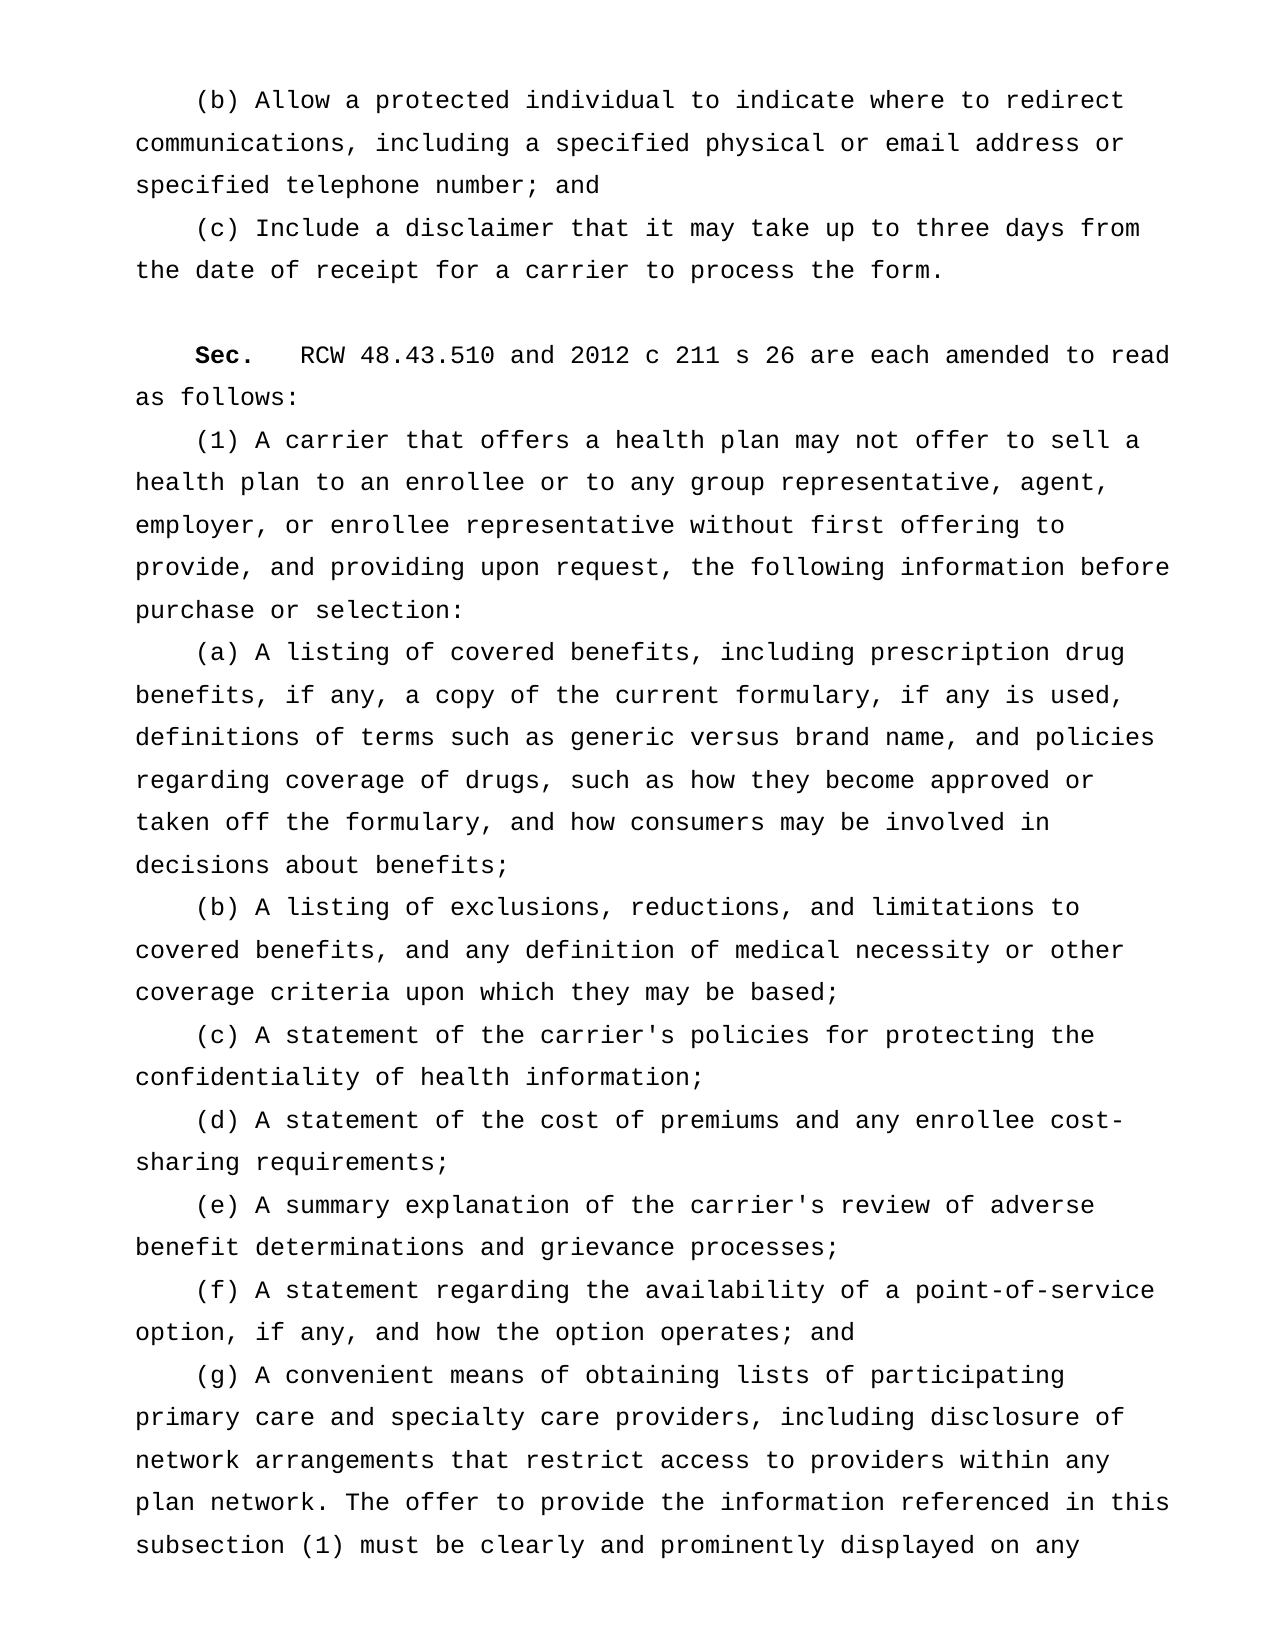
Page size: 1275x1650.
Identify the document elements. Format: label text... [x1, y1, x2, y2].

text (d) A statement of the cost of premiums and any enrollee cost-sharing requirements; [135, 1094, 1170, 1179]
text (b) A listing of exclusions, reductions, and limitations to covered benefits, and any definition of medical necessity or other coverage criteria upon which they may be based; [135, 882, 1170, 1009]
text (e) A summary explanation of the carrier's review of adverse benefit determinations and grievance processes; [135, 1179, 1170, 1264]
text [135, 1349, 1170, 1562]
text Sec. RCW 48.43.510 and 2012 c 211 s 26 are each amended to read as follows: [135, 329, 1170, 414]
text (f) A statement regarding the availability of a point-of-service option, if any, and how the option operates; and [135, 1264, 1170, 1349]
text (1) A carrier that offers a health plan may not offer to sell a health plan to an enrollee or to any group representative, agent, employer, or enrollee representative without first offering to provide, and providing upon request, the following information before purchase or selection: [135, 414, 1170, 627]
text (c) Include a disclaimer that it may take up to three days from the date of receipt for a carrier to process the form. [135, 202, 1170, 287]
text (a) A listing of covered benefits, including prescription drug benefits, if any, a copy of the current formulary, if any is used, definitions of terms such as generic versus brand name, and policies regarding coverage of drugs, such as how they become approved or taken off the formulary, and how consumers may be involved in decisions about benefits; [135, 627, 1170, 882]
text (b) Allow a protected individual to indicate where to redirect communications, including a specified physical or email address or specified telephone number; and [135, 75, 1170, 202]
text (c) A statement of the carrier's policies for protecting the confidentiality of health information; [135, 1009, 1170, 1094]
